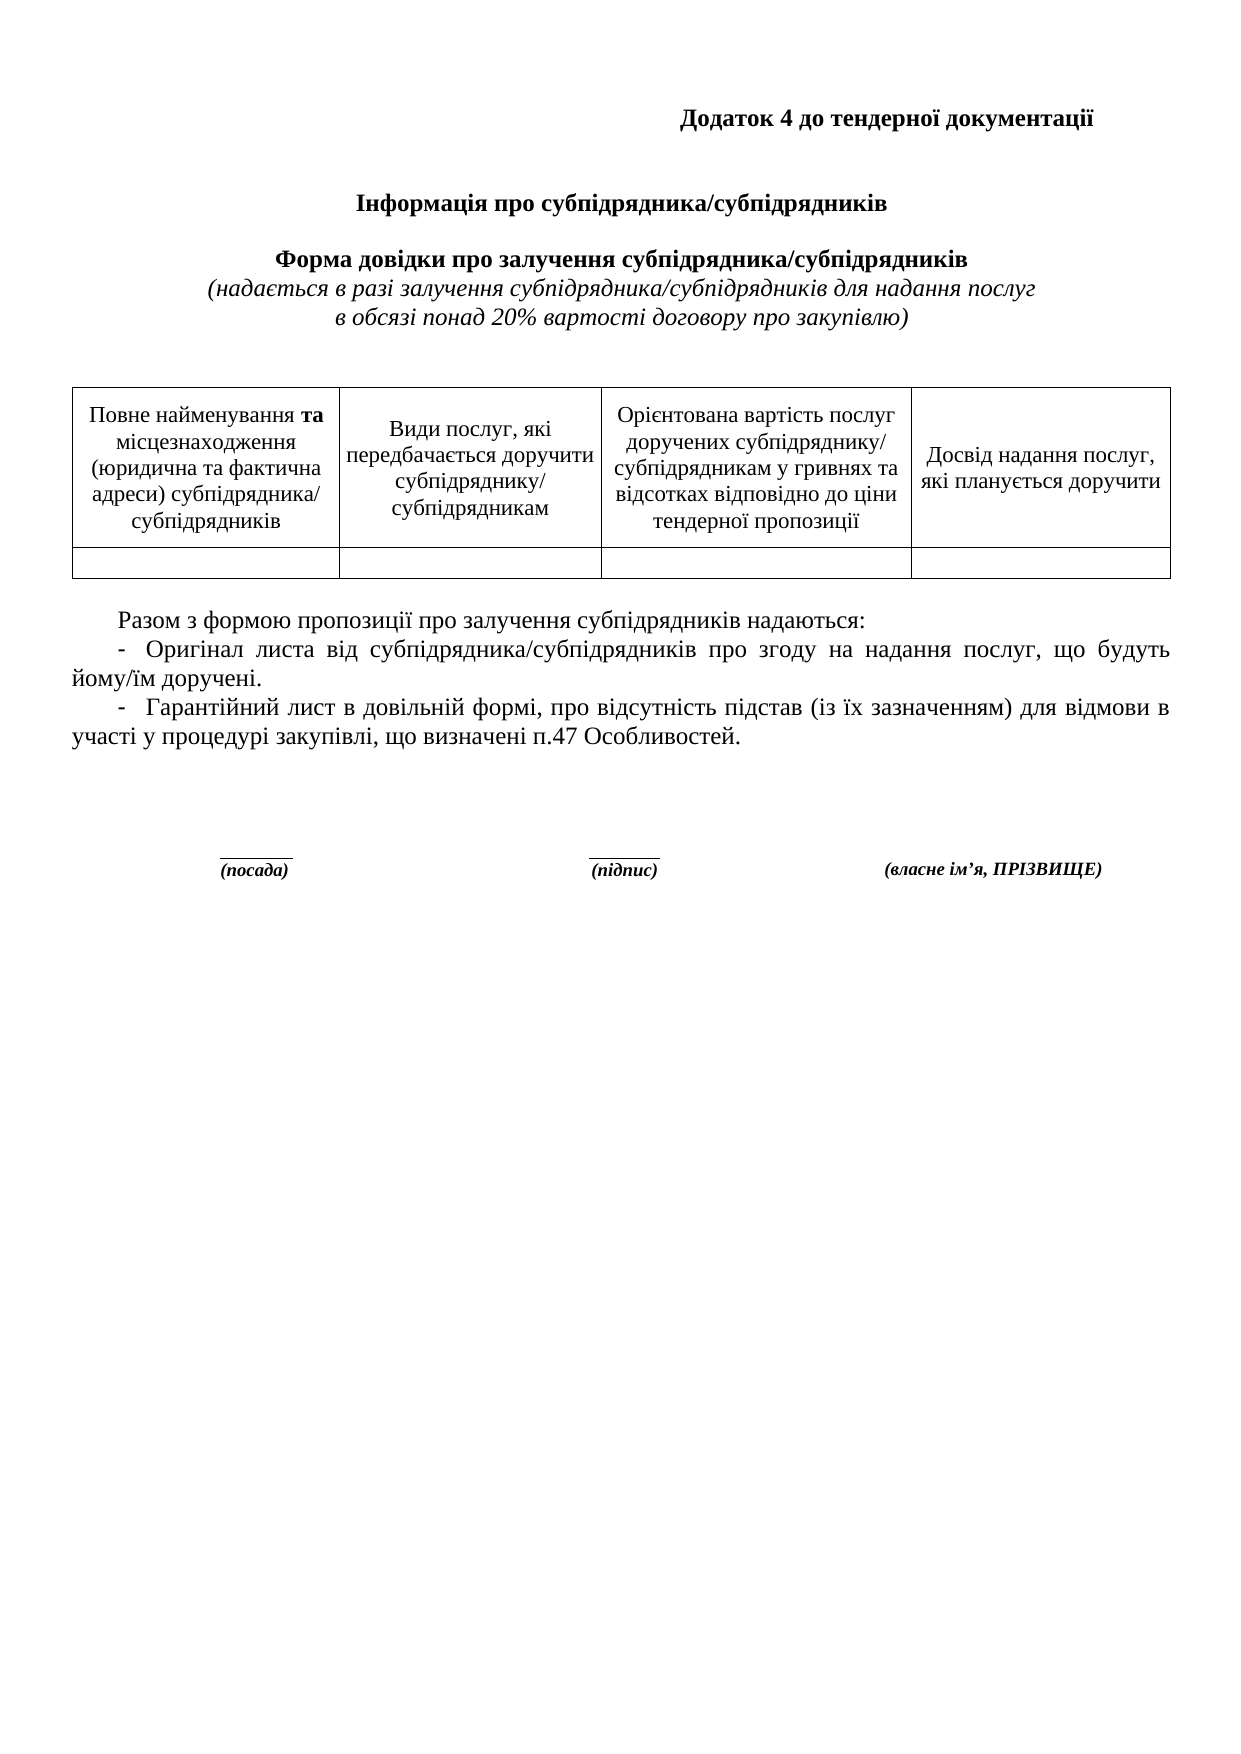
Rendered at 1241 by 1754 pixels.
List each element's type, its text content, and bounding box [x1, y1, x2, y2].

table_cell [73, 548, 339, 577]
table_header Досвід надання послуг, які планується доручити [912, 388, 1170, 547]
text (посада) [220, 859, 293, 880]
table_cell [602, 548, 911, 577]
table_header Види послуг, які передбачається доручити субпідряднику/ субпідрядникам [340, 388, 601, 547]
text (надається в разі залучення субпідрядника/субпідрядників для надання послуг в обсязі понад 20% вартості договору про закупівлю) [72, 273, 1172, 331]
text (власне ім’я, ПРІЗВИЩЕ) [884, 858, 1107, 879]
text Разом з формою пропозиції про залучення субпідрядників надаються: [72, 606, 1172, 634]
text (підпис) [589, 859, 660, 880]
table_header Орієнтована вартість послуг доручених субпідряднику/ субпідрядникам у гривнях та відсотках відповідно до ціни тендерної пропозиції [602, 388, 911, 547]
table_cell [912, 548, 1170, 577]
table_cell [340, 548, 601, 577]
text Інформація про субпідрядника/субпідрядників [72, 188, 1172, 217]
table_header Повне найменування та місцезнаходження (юридична та фактична адреси) субпідрядника/ субпідрядників [73, 388, 339, 547]
list Оригінал листа від субпідрядника/субпідрядників про згоду на надання послуг, що будуть йому/їм доручені. [72, 634, 1172, 692]
list Гарантійний лист в довільній формі, про відсутність підстав (із їх зазначенням) для відмови в участі у процедурі закупівлі, що визначені п.47 Особливостей. [72, 692, 1172, 749]
text Додаток 4 до тендерної документації [680, 103, 1172, 132]
text Форма довідки про залучення субпідрядника/субпідрядників [72, 244, 1172, 273]
